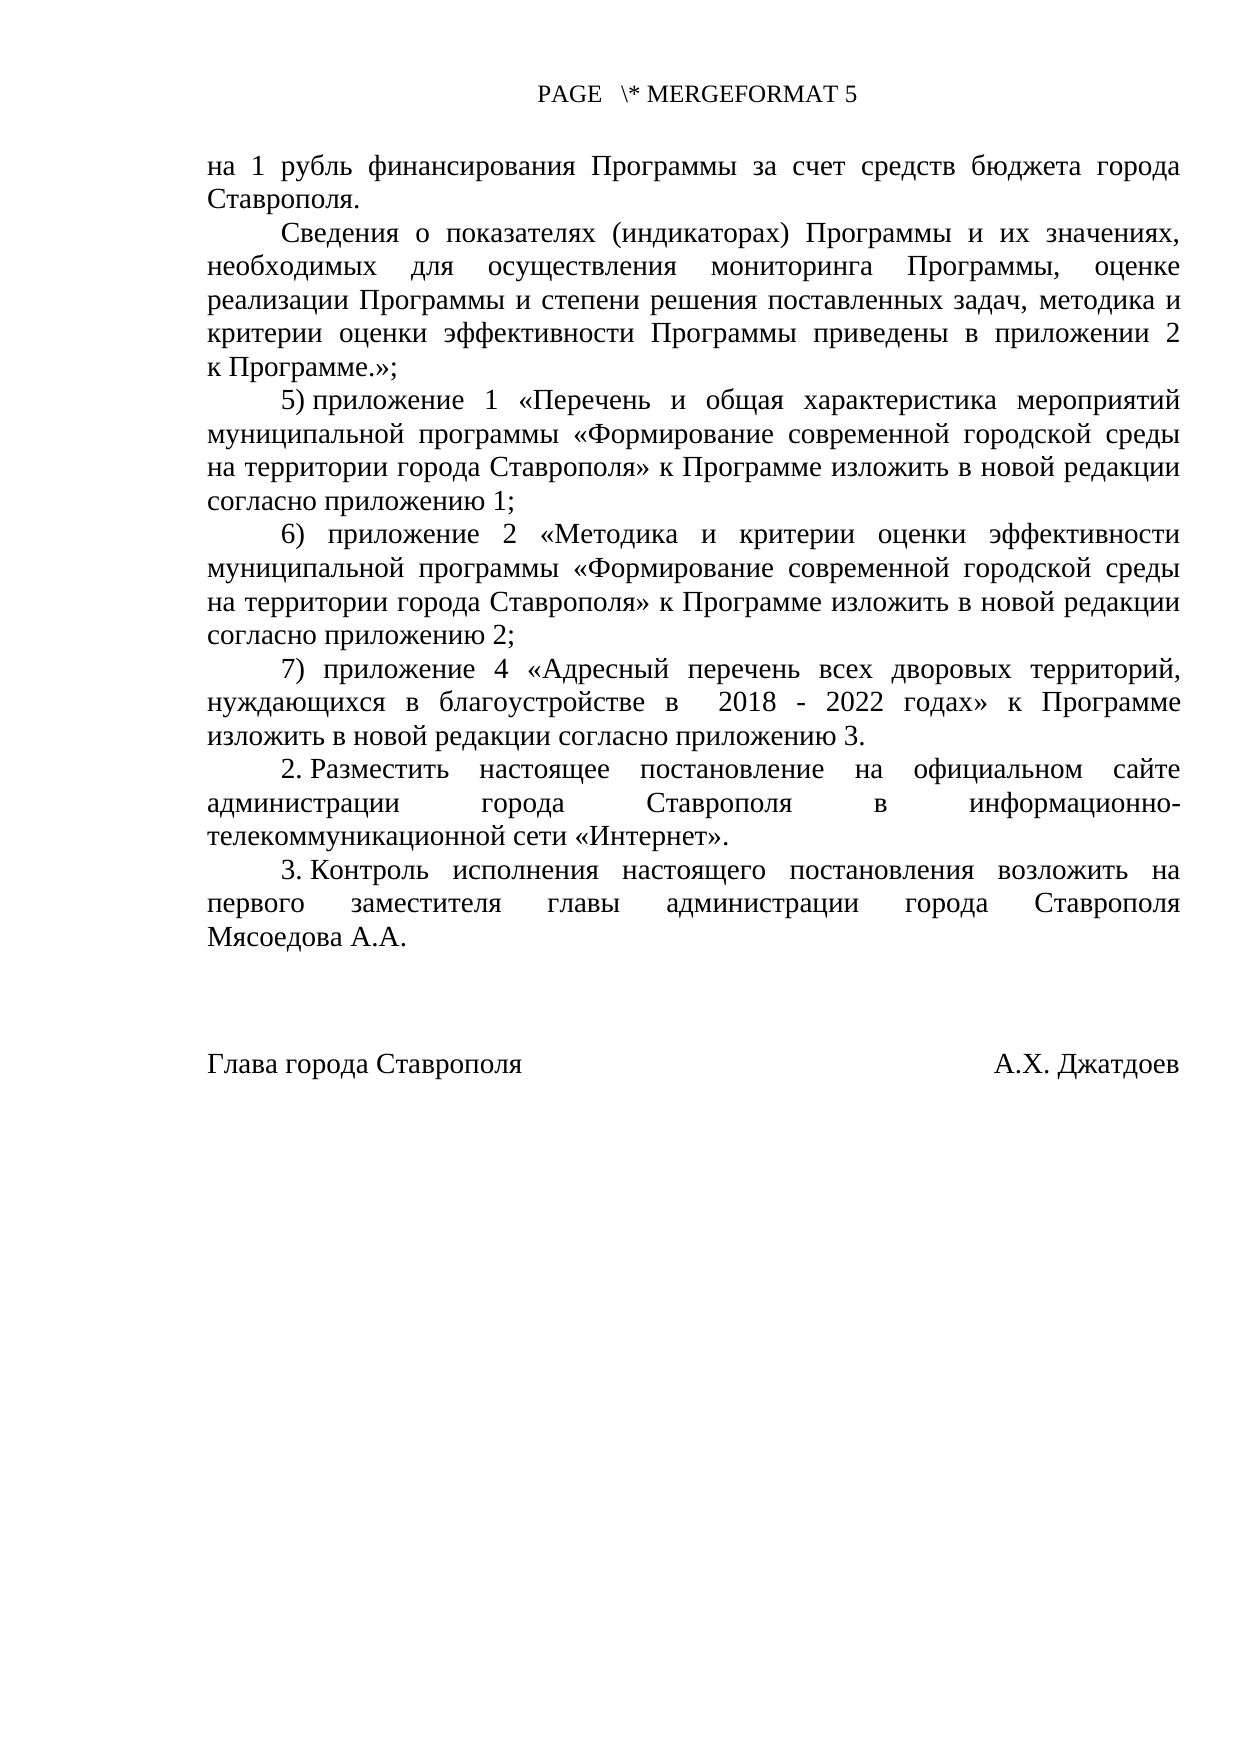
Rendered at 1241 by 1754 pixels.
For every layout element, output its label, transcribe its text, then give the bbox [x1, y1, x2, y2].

subtitle 3. Контроль исполнения настоящего постановления возложить на первого заместителя главы администрации города Ставрополя Мясоедова А.А. [207, 852, 1181, 953]
text 5) приложение 1 «Перечень и общая характеристика мероприятий муниципальной программы «Формирование современной городской среды на территории города Ставрополя» к Программе изложить в новой редакции согласно приложению 1; [207, 382, 1181, 517]
text Сведения о показателях (индикаторах) Программы и их значениях, необходимых для осуществления мониторинга Программы, оценке реализации Программы и степени решения поставленных задач, методика и критерии оценки эффективности Программы приведены в приложении 2 к Программе.»; [207, 215, 1181, 382]
text Глава города Ставрополя А.Х. Джатдоев [207, 1053, 1181, 1078]
text 2. Разместить настоящее постановление на официальном сайте администрации города Ставрополя в информационно-телекоммуникационной сети «Интернет». [207, 751, 1181, 852]
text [207, 148, 1181, 215]
text 7) приложение 4 «Адресный перечень всех дворовых территорий, нуждающихся в благоустройстве в 2018 - 2022 годах» к Программе изложить в новой редакции согласно приложению 3. [207, 651, 1181, 751]
text 6) приложение 2 «Методика и критерии оценки эффективности муниципальной программы «Формирование современной городской среды на территории города Ставрополя» к Программе изложить в новой редакции согласно приложению 2; [207, 517, 1181, 651]
